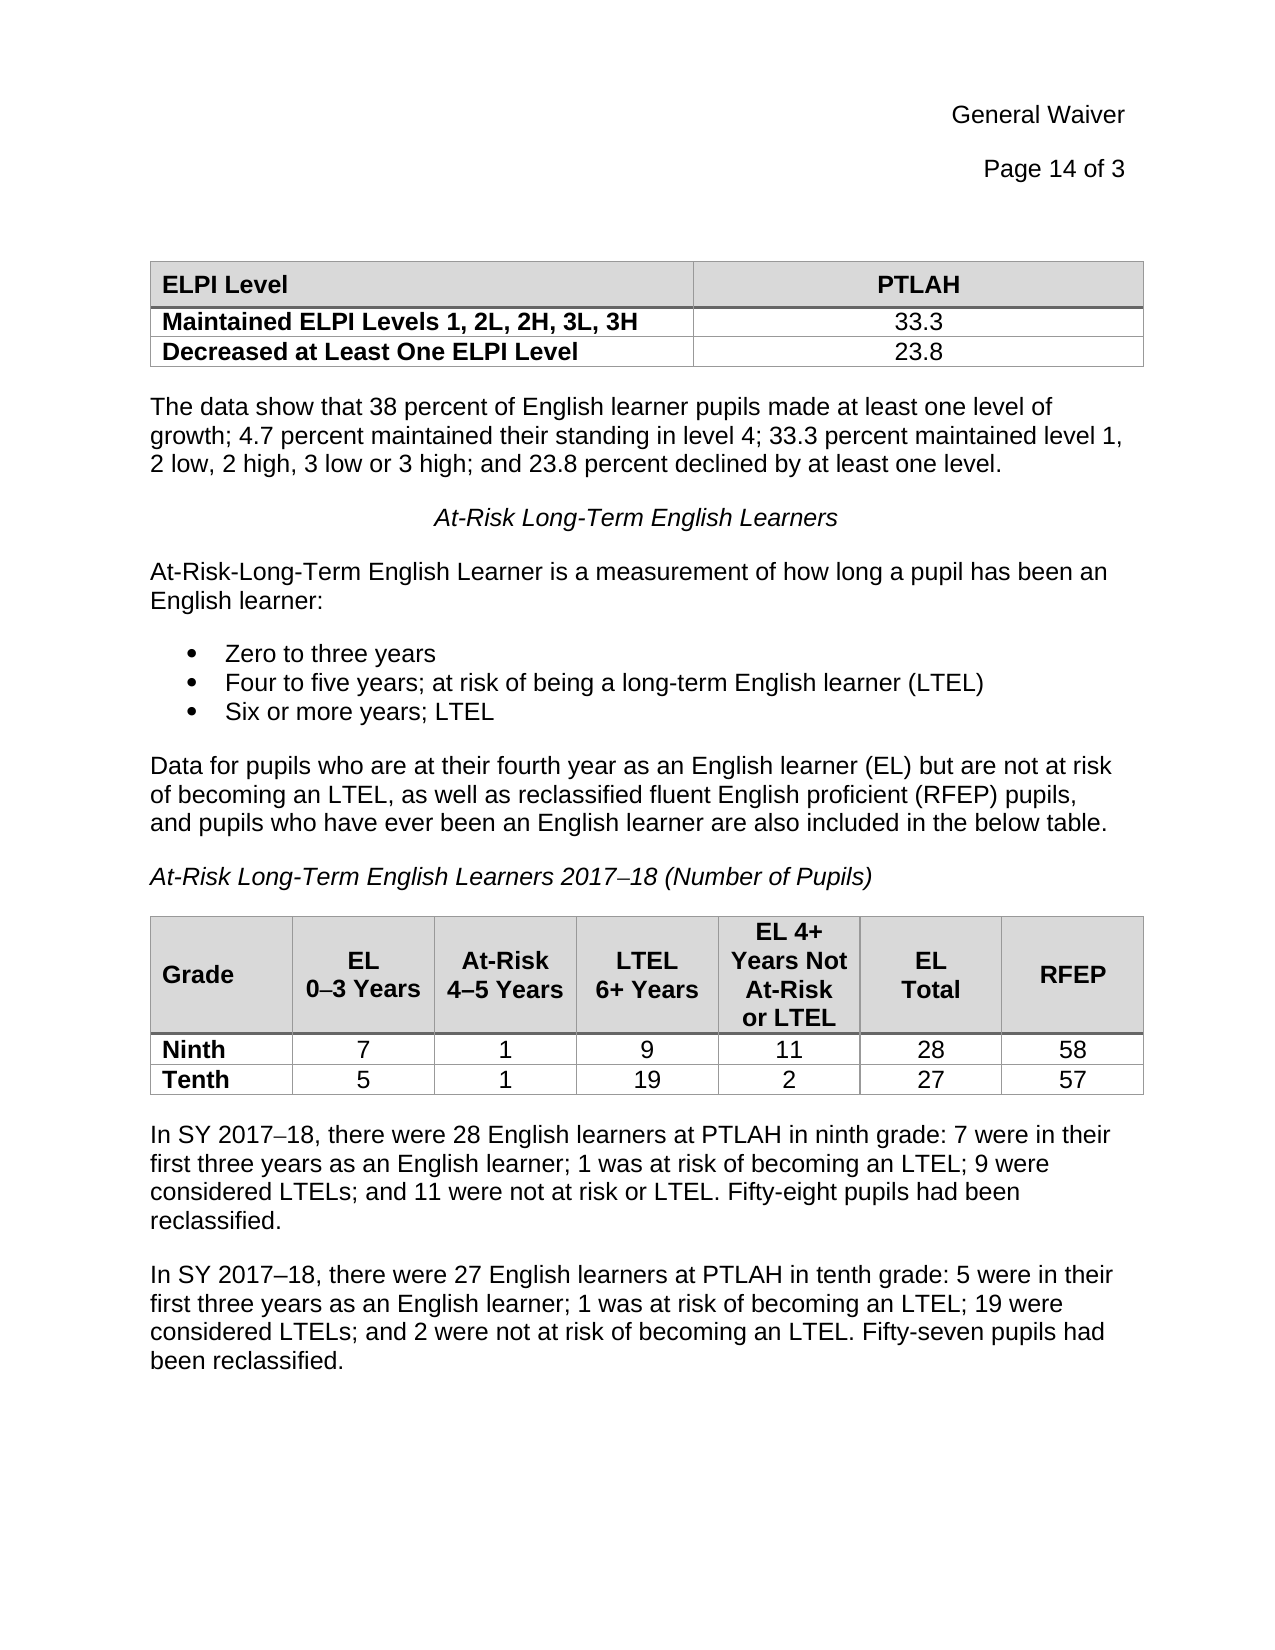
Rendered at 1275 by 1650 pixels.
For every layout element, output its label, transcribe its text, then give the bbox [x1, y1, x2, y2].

table_header RFEP [1002, 917, 1143, 1032]
subtitle At-Risk Long-Term English Learners [150, 503, 1125, 532]
table_cell Tenth [151, 1065, 292, 1094]
table_cell Ninth [151, 1035, 292, 1064]
table_cell 5 [293, 1065, 434, 1094]
subtitle At-Risk Long-Term English Learners 2017–18 (Number of Pupils) [150, 862, 1125, 891]
table_cell 23.8 [694, 337, 1143, 366]
table_header At-Risk 4–5 Years [435, 917, 576, 1032]
table_cell 11 [719, 1035, 859, 1064]
list Six or more years; LTEL [187, 697, 1125, 726]
table_cell 57 [1002, 1065, 1143, 1094]
table_cell Decreased at Least One ELPI Level [151, 337, 693, 366]
text In SY 2017–18, there were 28 English learners at PTLAH in ninth grade: 7 were in their first three years as an English learner; 1 was at risk of becoming an LTEL; 9 were considered LTELs; and 11 were not at risk or LTEL. Fifty-eight pupils had been reclassified. [150, 1120, 1125, 1235]
list Four to five years; at risk of being a long-term English learner (LTEL) [187, 668, 1125, 697]
table_cell 33.3 [694, 309, 1143, 336]
text At-Risk-Long-Term English Learner is a measurement of how long a pupil has been an English learner: [150, 557, 1125, 614]
table_cell 58 [1002, 1035, 1143, 1064]
table_header Grade [151, 917, 292, 1032]
table_cell 28 [861, 1035, 1001, 1064]
table_cell 7 [293, 1035, 434, 1064]
table_header EL 4+ Years Not At-Risk or LTEL [719, 917, 859, 1032]
table_cell 1 [435, 1035, 576, 1064]
table_header PTLAH [694, 262, 1143, 306]
table_header LTEL 6+ Years [577, 917, 718, 1032]
table_cell 27 [861, 1065, 1001, 1094]
text Data for pupils who are at their fourth year as an English learner (EL) but are not at risk of becoming an LTEL, as well as reclassified fluent English proficient (RFEP) pupils, and pupils who have ever been an English learner are also included in the below table. [150, 751, 1125, 837]
text In SY 2017–18, there were 27 English learners at PTLAH in tenth grade: 5 were in their first three years as an English learner; 1 was at risk of becoming an LTEL; 19 were considered LTELs; and 2 were not at risk of becoming an LTEL. Fifty-seven pupils had been reclassified. [150, 1260, 1125, 1375]
table_cell 2 [719, 1065, 859, 1094]
text The data show that 38 percent of English learner pupils made at least one level of growth; 4.7 percent maintained their standing in level 4; 33.3 percent maintained level 1, 2 low, 2 high, 3 low or 3 high; and 23.8 percent declined by at least one level. [150, 392, 1125, 478]
table_header EL Total [861, 917, 1001, 1032]
table_cell Maintained ELPI Levels 1, 2L, 2H, 3L, 3H [151, 309, 693, 336]
list Zero to three years [187, 639, 1125, 668]
table_cell 19 [577, 1065, 718, 1094]
table_header ELPI Level [151, 262, 693, 306]
table_cell 9 [577, 1035, 718, 1064]
table_cell 1 [435, 1065, 576, 1094]
table_header EL 0–3 Years [293, 917, 434, 1032]
